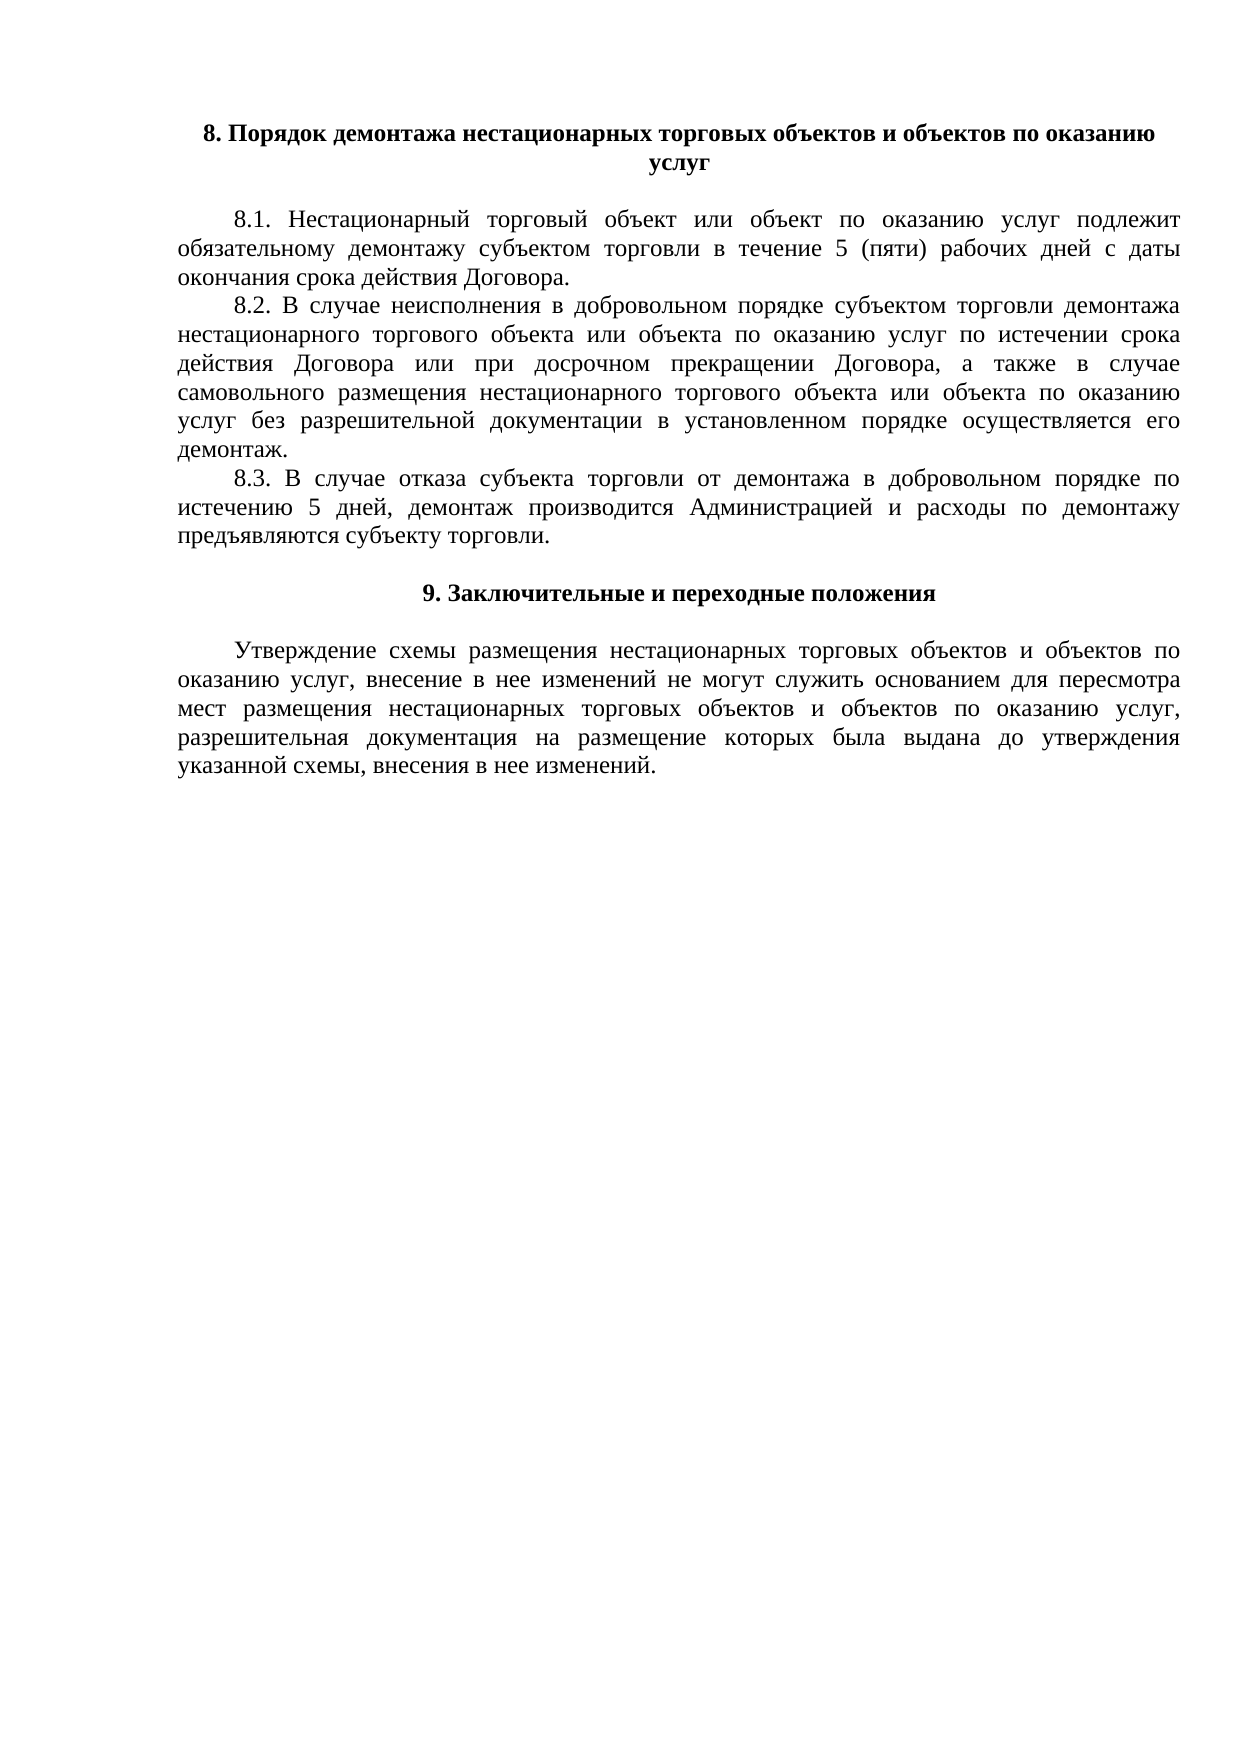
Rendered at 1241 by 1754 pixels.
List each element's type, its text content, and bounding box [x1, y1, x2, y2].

text 9. Заключительные и переходные положения [177, 578, 1181, 607]
text 8.3. В случае отказа субъекта торговли от демонтажа в добровольном порядке по истечению 5 дней, демонтаж производится Администрацией и расходы по демонтажу предъявляются субъекту торговли. [177, 463, 1181, 549]
text Утверждение схемы размещения нестационарных торговых объектов и объектов по оказанию услуг, внесение в нее изменений не могут служить основанием для пересмотра мест размещения нестационарных торговых объектов и объектов по оказанию услуг, разрешительная документация на размещение которых была выдана до утверждения указанной схемы, внесения в нее изменений. [177, 636, 1181, 779]
text 8.2. В случае неисполнения в добровольном порядке субъектом торговли демонтажа нестационарного торгового объекта или объекта по оказанию услуг по истечении срока действия Договора или при досрочном прекращении Договора, а также в случае самовольного размещения нестационарного торгового объекта или объекта по оказанию услуг без разрешительной документации в установленном порядке осуществляется его демонтаж. [177, 291, 1181, 463]
text 8. Порядок демонтажа нестационарных торговых объектов и объектов по оказанию услуг [177, 118, 1181, 176]
text 8.1. Нестационарный торговый объект или объект по оказанию услуг подлежит обязательному демонтажу субъектом торговли в течение 5 (пяти) рабочих дней с даты окончания срока действия Договора. [177, 204, 1181, 291]
